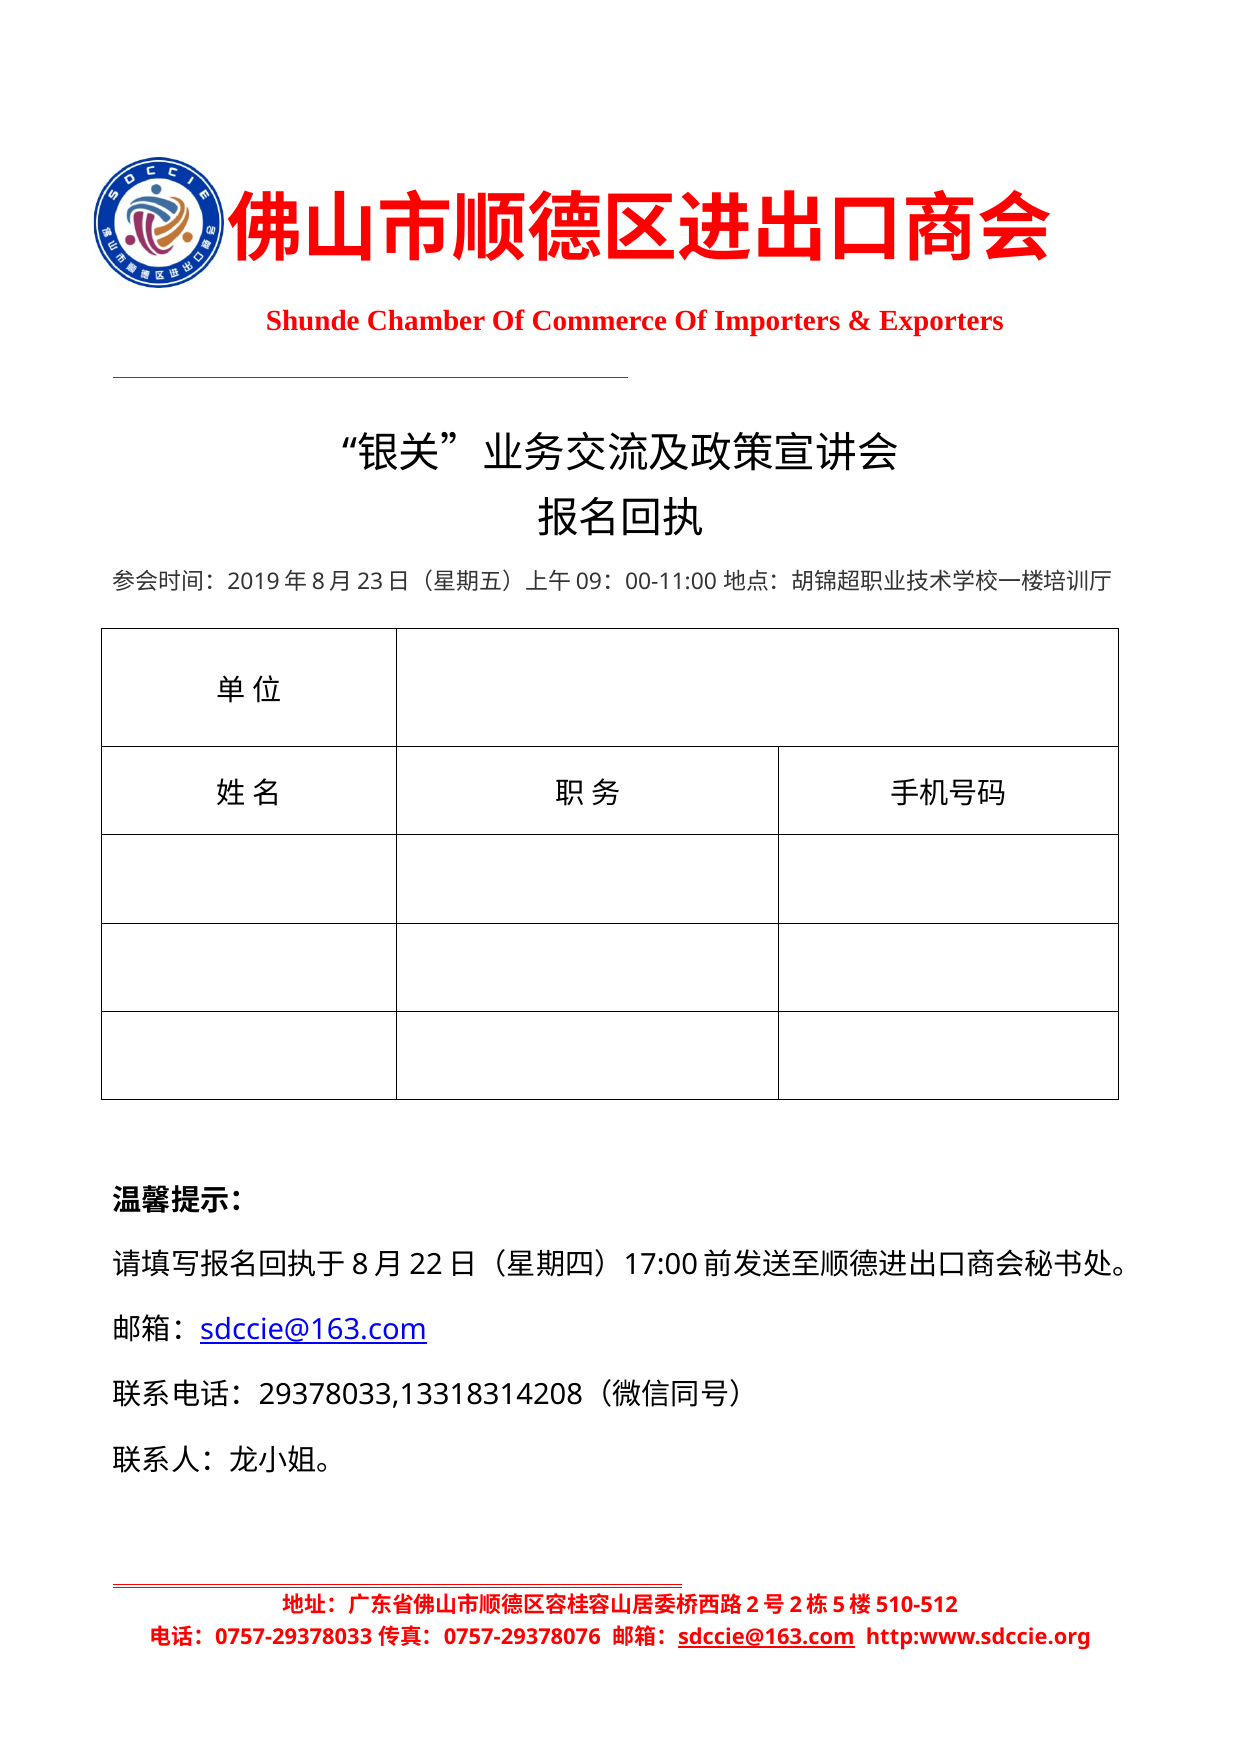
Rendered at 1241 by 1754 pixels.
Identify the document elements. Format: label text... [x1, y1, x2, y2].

picture [93, 157, 112, 288]
table_header [397, 629, 1118, 746]
table_cell [397, 835, 778, 922]
table_cell [779, 835, 1118, 922]
table_cell 手机号码 [779, 747, 1118, 834]
text “银关”业务交流及政策宣讲会 [112, 417, 1128, 482]
text 佛山市顺德区进出口商会 [112, 157, 1128, 287]
table_cell [397, 924, 778, 1011]
text 温馨提示： [112, 1165, 1128, 1230]
table_header 单 位 [102, 629, 396, 746]
text 邮箱：sdccie@163.com 联系电话：29378033,13318314208（微信同号） [112, 1295, 1128, 1425]
text 联系人：龙小姐。 [112, 1425, 1128, 1490]
text 参会时间：2019年8月23日（星期五）上午09：00-11:00 地点：胡锦超职业技术学校一楼培训厅 [112, 547, 1128, 612]
table_cell [779, 924, 1118, 1011]
table_cell 职 务 [397, 747, 778, 834]
text 请填写报名回执于8月22日（星期四）17:00前发送至顺德进出口商会秘书处。 [112, 1230, 1128, 1295]
text 报名回执 [112, 482, 1128, 547]
table_cell [102, 835, 396, 922]
table_cell [102, 1012, 396, 1099]
table_cell [102, 924, 396, 1011]
table_cell [779, 1012, 1118, 1099]
table_cell [397, 1012, 778, 1099]
table_cell 姓 名 [102, 747, 396, 834]
text Shunde Chamber Of Commerce Of Importers & Exporters [112, 287, 1128, 352]
